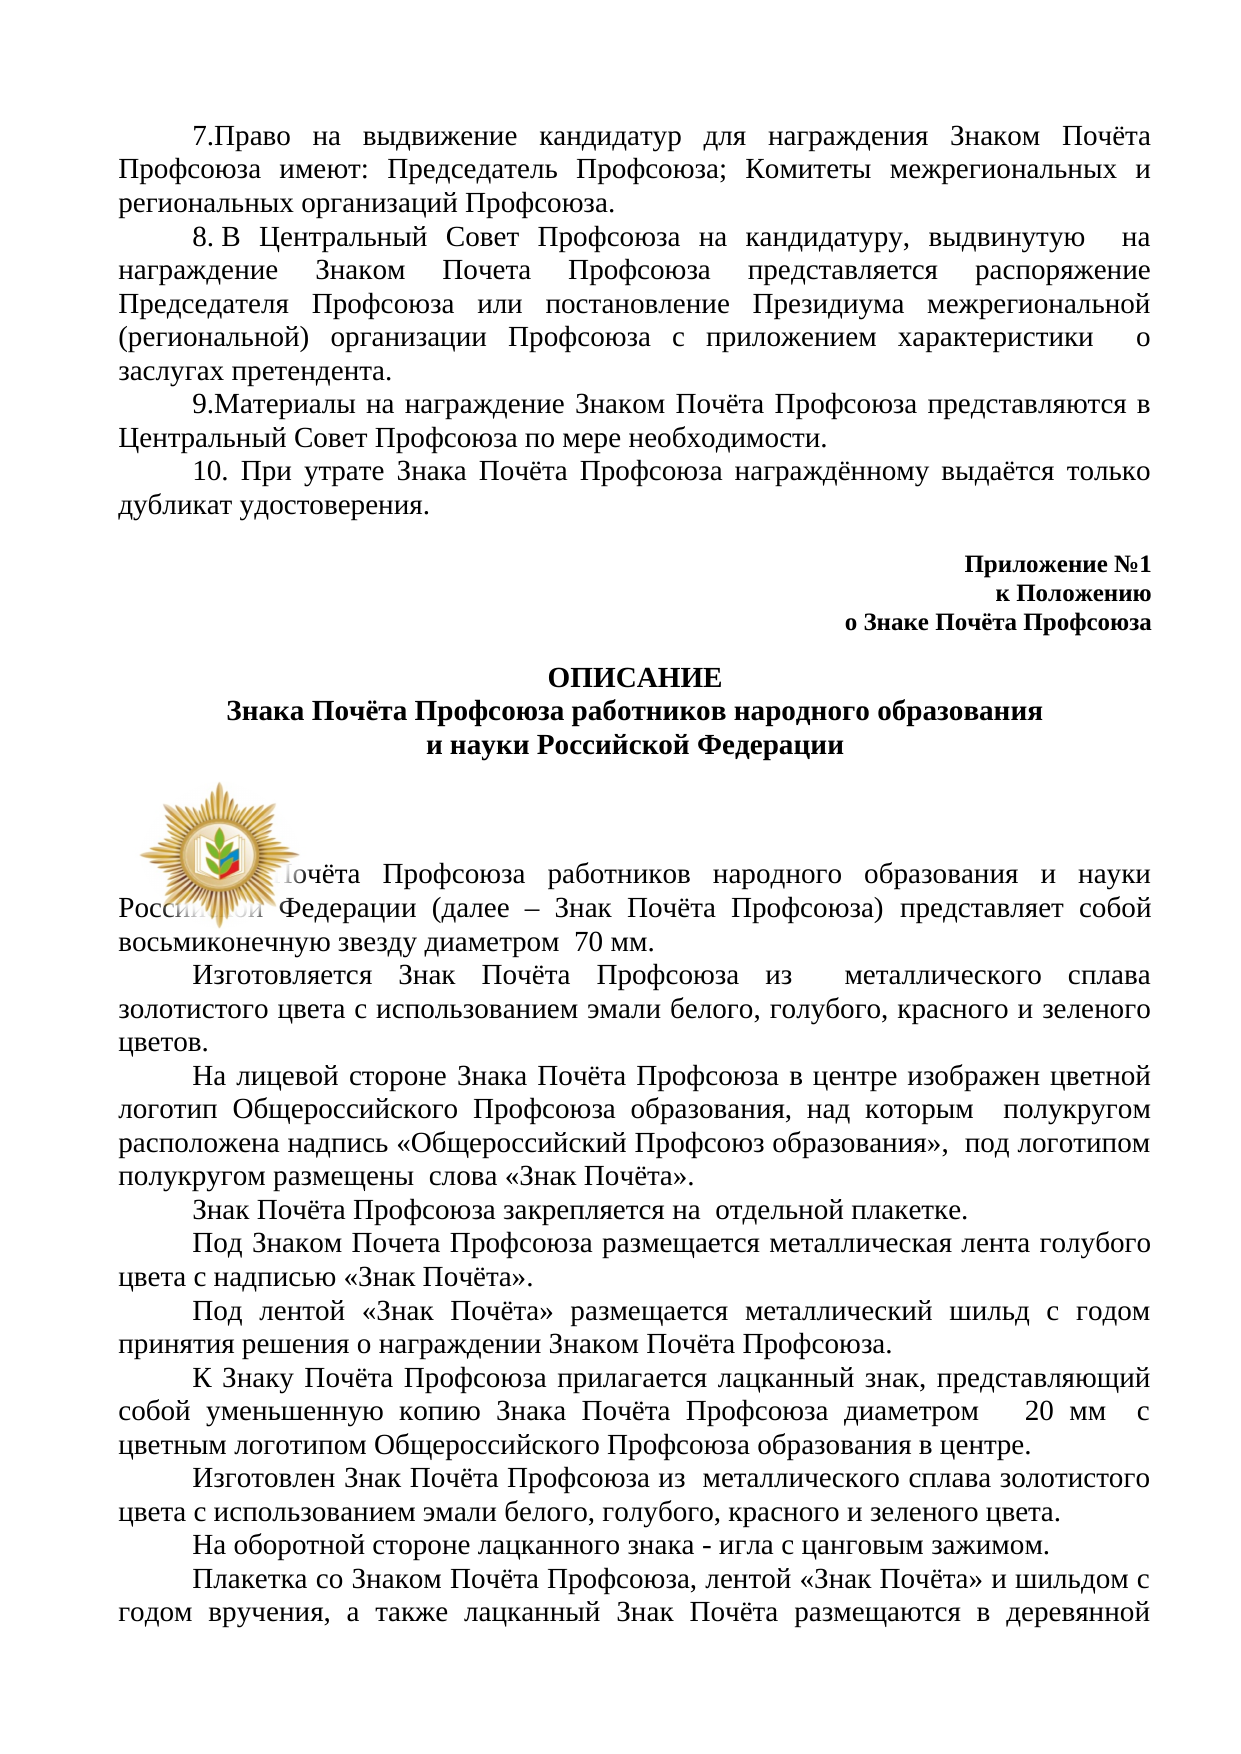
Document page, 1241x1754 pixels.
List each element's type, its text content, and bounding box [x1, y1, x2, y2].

text Под Знаком Почета Профсоюза размещается металлическая лента голубого цвета с надписью «Знак Почёта». [118, 1226, 1152, 1293]
text о Знаке Почёта Профсоюза [118, 607, 1152, 636]
text 10. При утрате Знака Почёта Профсоюза награждённому выдаётся только дубликат удостоверения. [118, 453, 1152, 521]
picture [163, 903, 174, 912]
text и науки Российской Федерации [118, 727, 1152, 760]
text На оборотной стороне лацканного знака - игла с цанговым зажимом. [118, 1527, 1152, 1561]
text ОПИСАНИЕ [118, 660, 1152, 693]
text к Положению [118, 578, 1152, 607]
picture [279, 901, 286, 908]
picture [151, 793, 291, 917]
text На лицевой стороне Знака Почёта Профсоюза в центре изображен цветной логотип Общероссийского Профсоюза образования, над которым полукругом расположена надпись «Общероссийский Профсоюз образования», под логотипом полукругом размещены слова «Знак Почёта». [118, 1058, 1152, 1192]
text Приложение №1 [118, 549, 1152, 578]
text Изготовляется Знак Почёта Профсоюза из металлического сплава золотистого цвета с использованием эмали белого, голубого, красного и зеленого цветов. [118, 957, 1152, 1058]
text 7.Право на выдвижение кандидатур для награждения Знаком Почёта Профсоюза имеют: Председатель Профсоюза; Комитеты межрегиональных и региональных организаций Профсоюза. [118, 118, 1152, 219]
text Изготовлен Знак Почёта Профсоюза из металлического сплава золотистого цвета с использованием эмали белого, голубого, красного и зеленого цвета. [118, 1460, 1152, 1527]
text Знак Почёта Профсоюза работников народного образования и науки Российской Федерации (далее – Знак Почёта Профсоюза) представляет собой восьмиконечную звезду диаметром . [118, 857, 1152, 957]
text Знак Почёта Профсоюза закрепляется на отдельной плакетке. [118, 1192, 1152, 1226]
text Знака Почёта Профсоюза работников народного образования [118, 693, 1152, 727]
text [118, 1561, 1152, 1628]
picture [293, 869, 304, 883]
text 9.Материалы на награждение Знаком Почёта Профсоюза представляются в Центральный Совет Профсоюза по мере необходимости. [118, 386, 1152, 453]
text К Знаку Почёта Профсоюза прилагается лацканный знак, представляющий собой уменьшенную копию Знака Почёта Профсоюза диаметром с цветным логотипом Общероссийского Профсоюза образования в центре. [118, 1360, 1152, 1460]
text 8. В Центральный Совет Профсоюза на кандидатуру, выдвинутую на награждение Знаком Почета Профсоюза представляется распоряжение Председателя Профсоюза или постановление Президиума межрегиональной (региональной) организации Профсоюза с приложением характеристики о заслугах претендента. [118, 219, 1152, 386]
text Под лентой «Знак Почёта» размещается металлический шильд с годом принятия решения о награждении Знаком Почёта Профсоюза. [118, 1293, 1152, 1360]
